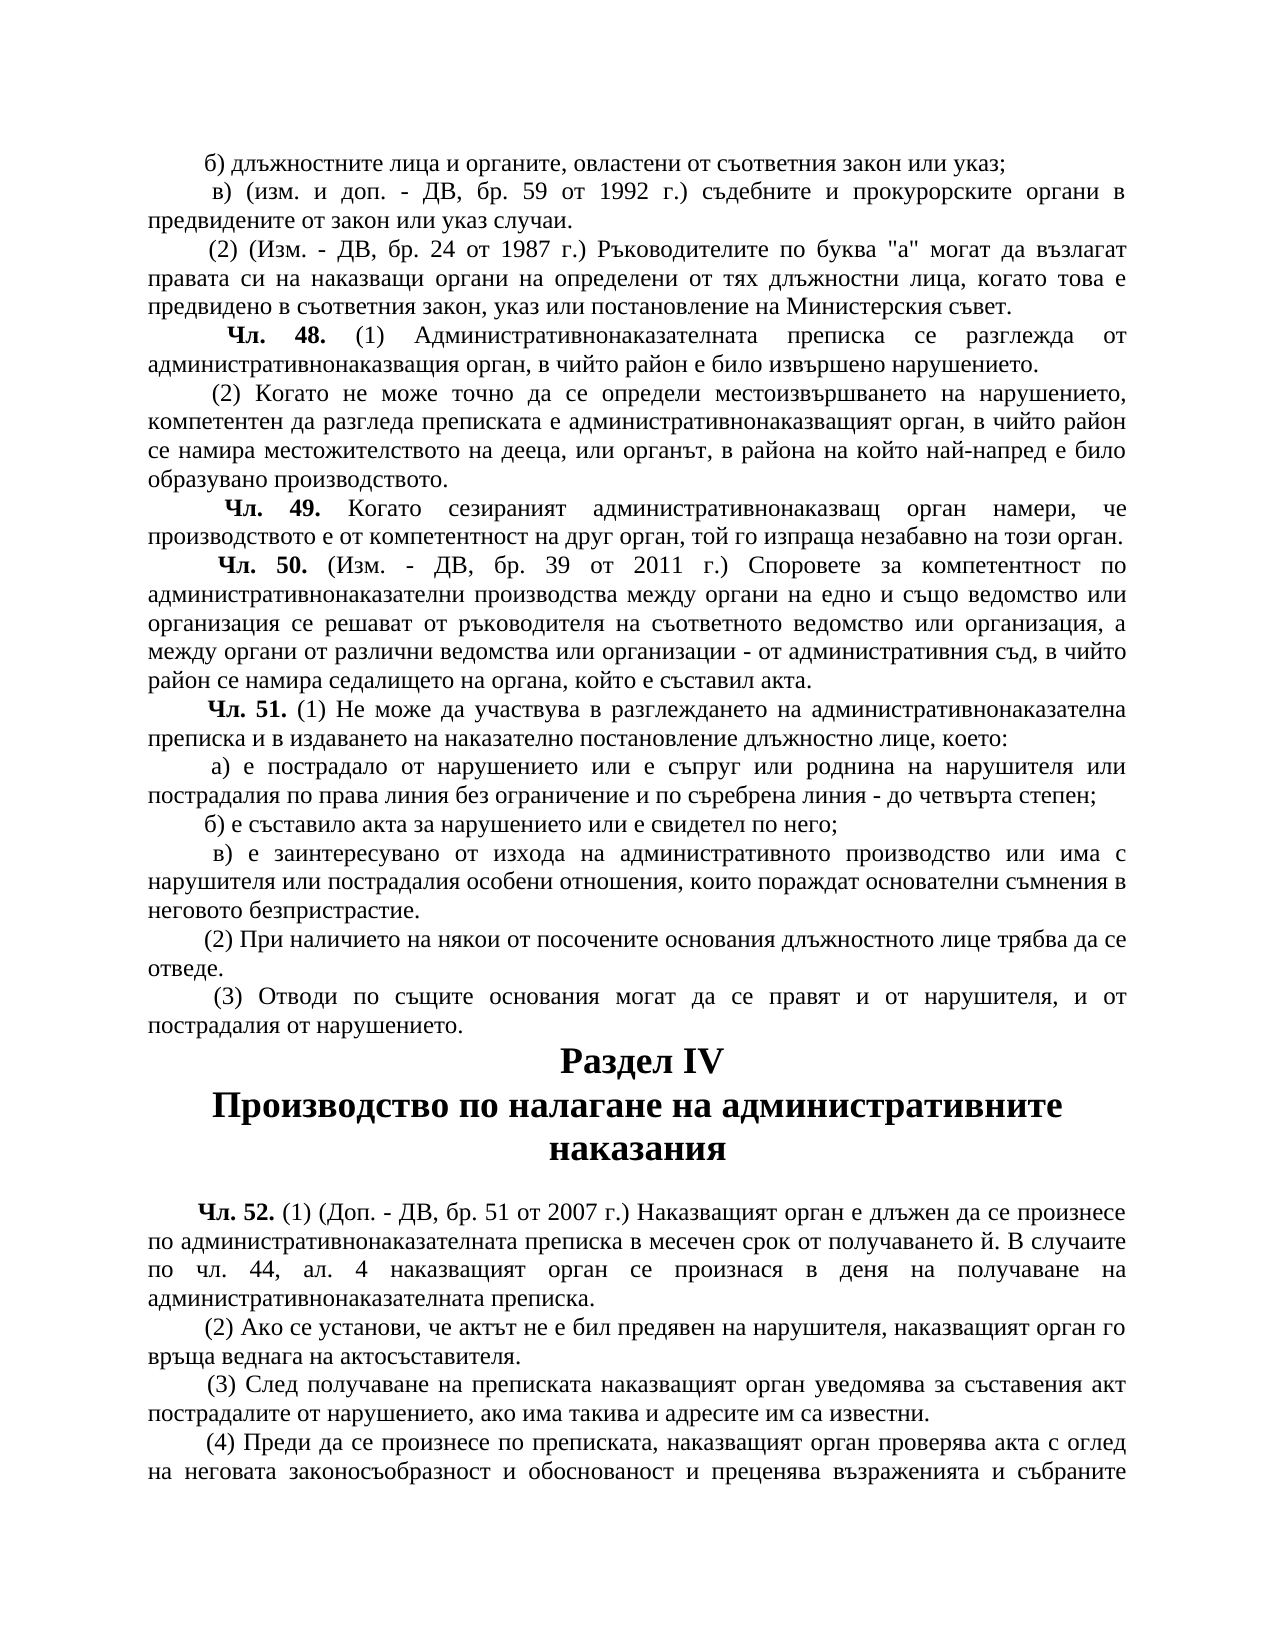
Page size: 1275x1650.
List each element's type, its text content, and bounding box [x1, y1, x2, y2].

text Чл. 51. (1) Не може да участвува в разглеждането на административнонаказателна преписка и в издаването на наказателно постановление длъжностно лице, което: [148, 694, 1127, 751]
text (2) Ако се установи, че актът не е бил предявен на нарушителя, наказващият орган го връща веднага на актосъставителя. [148, 1312, 1127, 1369]
text (3) След получаване на преписката наказващият орган уведомява за съставения акт пострадалите от нарушението, ако има такива и адресите им са известни. [148, 1369, 1127, 1427]
text (2) (Изм. - ДВ, бр. 24 от 1987 г.) Ръководителите по буква "а" могат да възлагат правата си на наказващи органи на определени от тях длъжностни лица, когато това е предвидено в съответния закон, указ или постановление на Министерския съвет. [148, 234, 1127, 320]
text Раздел IV [148, 1039, 1127, 1082]
text в) (изм. и доп. - ДВ, бр. 59 от 1992 г.) съдебните и прокурорските органи в предвидените от закон или указ случаи. [148, 176, 1127, 234]
text б) длъжностните лица и органите, овластени от съответния закон или указ; [148, 148, 1127, 176]
text в) е заинтересувано от изхода на административното производство или има с нарушителя или пострадалия особени отношения, които пораждат основателни съмнения в неговото безпристрастие. [148, 838, 1127, 924]
text Чл. 52. (1) (Доп. - ДВ, бр. 51 от 2007 г.) Наказващият орган е длъжен да се произнесе по административнонаказателната преписка в месечен срок от получаването й. В случаите по чл. 44, ал. 4 наказващият орган се произнася в деня на получаване на административнонаказателната преписка. [148, 1197, 1127, 1312]
text а) е пострадало от нарушението или е съпруг или роднина на нарушителя или пострадалия по права линия без ограничение и по съребрена линия - до четвърта степен; [148, 751, 1127, 809]
text Производство по налагане на административните наказания [148, 1082, 1127, 1168]
text б) е съставило акта за нарушението или е свидетел по него; [148, 809, 1127, 838]
text (2) Когато не може точно да се определи местоизвършването на нарушението, компетентен да разгледа преписката е административнонаказващият орган, в чийто район се намира местожителството на дееца, или органът, в района на който най-напред е било образувано производството. [148, 378, 1127, 493]
text Чл. 48. (1) Административнонаказателната преписка се разглежда от административнонаказващия орган, в чийто район е било извършено нарушението. [148, 320, 1127, 378]
text (2) При наличието на някои от посочените основания длъжностното лице трябва да се отведе. [148, 924, 1127, 981]
text Чл. 50. (Изм. - ДВ, бр. 39 от 2011 г.) Споровете за компетентност по административнонаказателни производства между органи на едно и също ведомство или организация се решават от ръководителя на съответното ведомство или организация, а между органи от различни ведомства или организации - от административния съд, в чийто район се намира седалището на органа, който е съставил акта. [148, 550, 1127, 694]
text Чл. 49. Когато сезираният административнонаказващ орган намери, че производството е от компетентност на друг орган, той го изпраща незабавно на този орган. [148, 493, 1127, 550]
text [148, 1427, 1127, 1484]
text (3) Отводи по същите основания могат да се правят и от нарушителя, и от пострадалия от нарушението. [148, 981, 1127, 1039]
